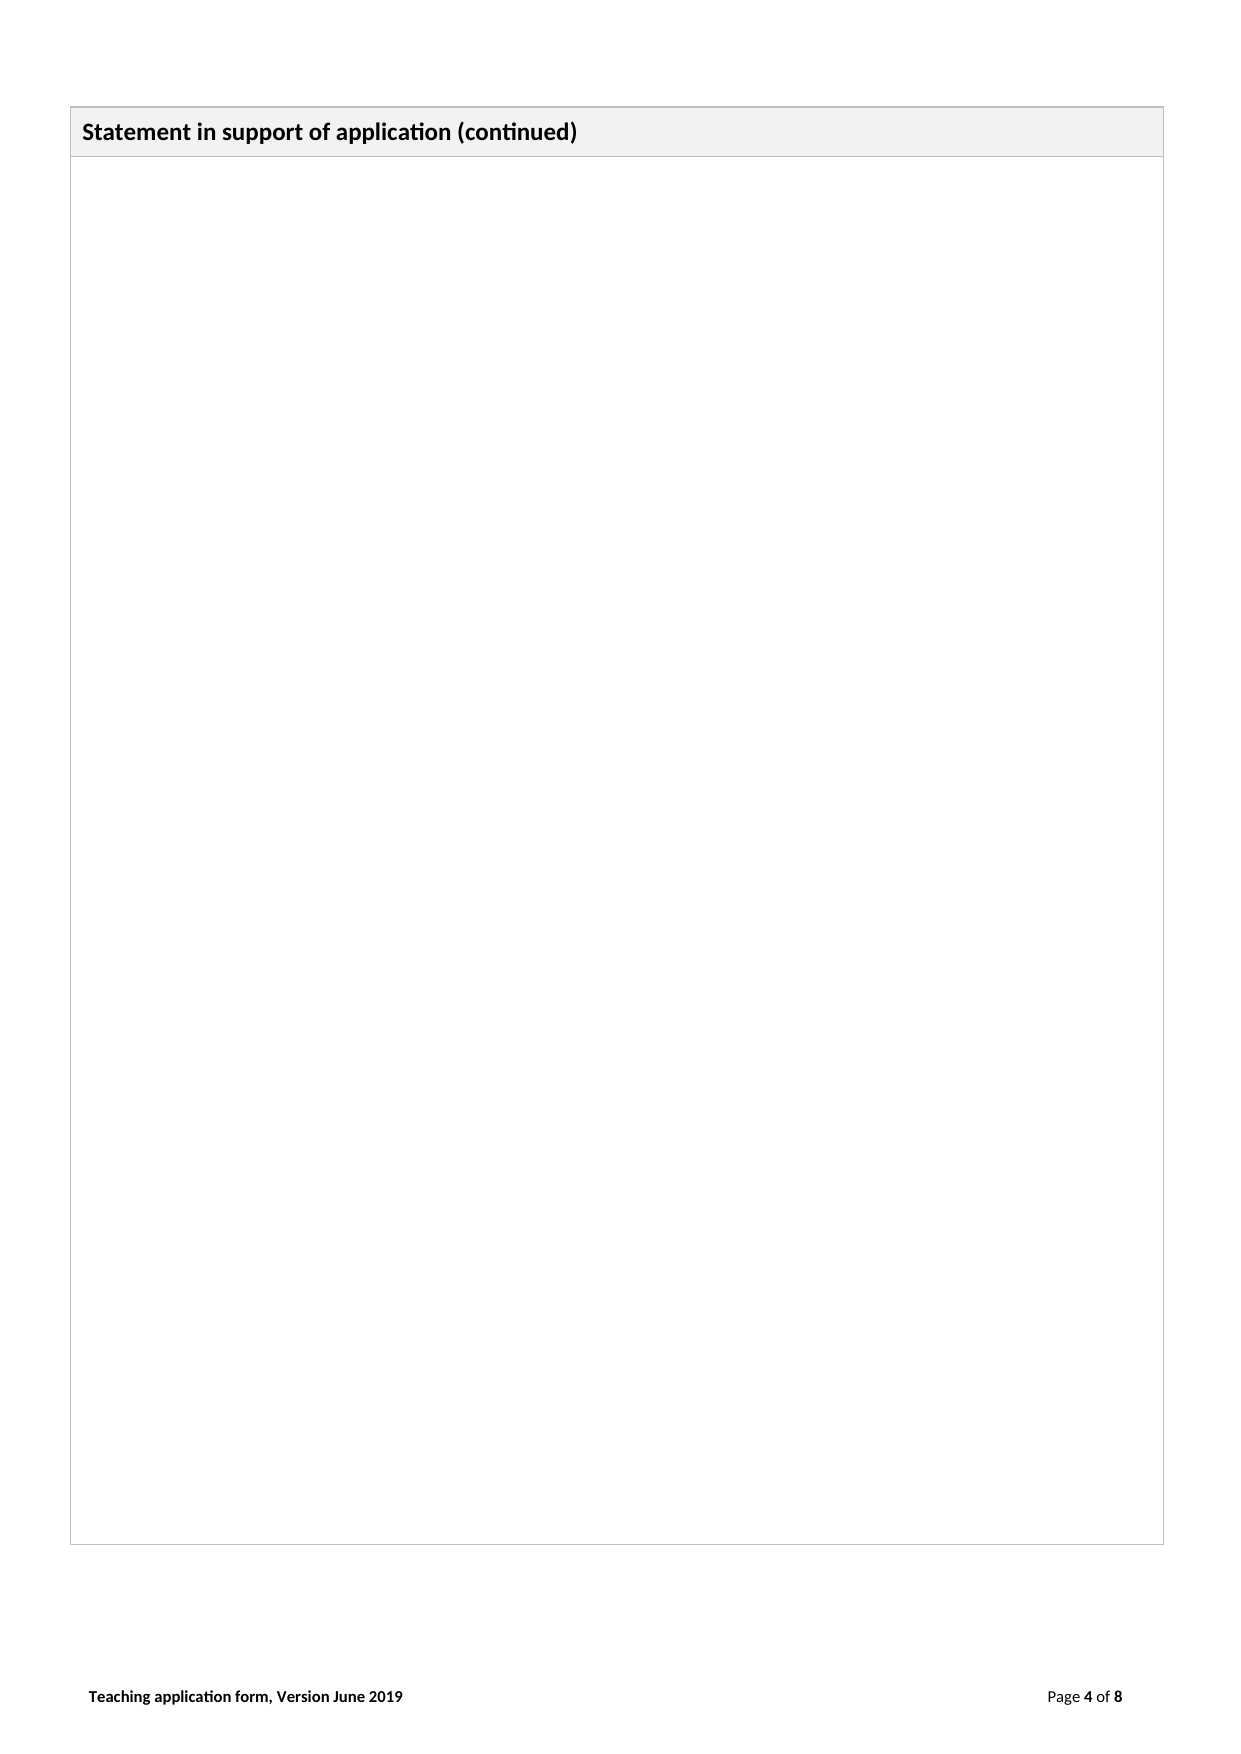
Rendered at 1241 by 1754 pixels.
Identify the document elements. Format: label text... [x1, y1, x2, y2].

table_header Statement in support of application (continued) [71, 108, 1163, 156]
table_cell [71, 157, 1163, 1543]
